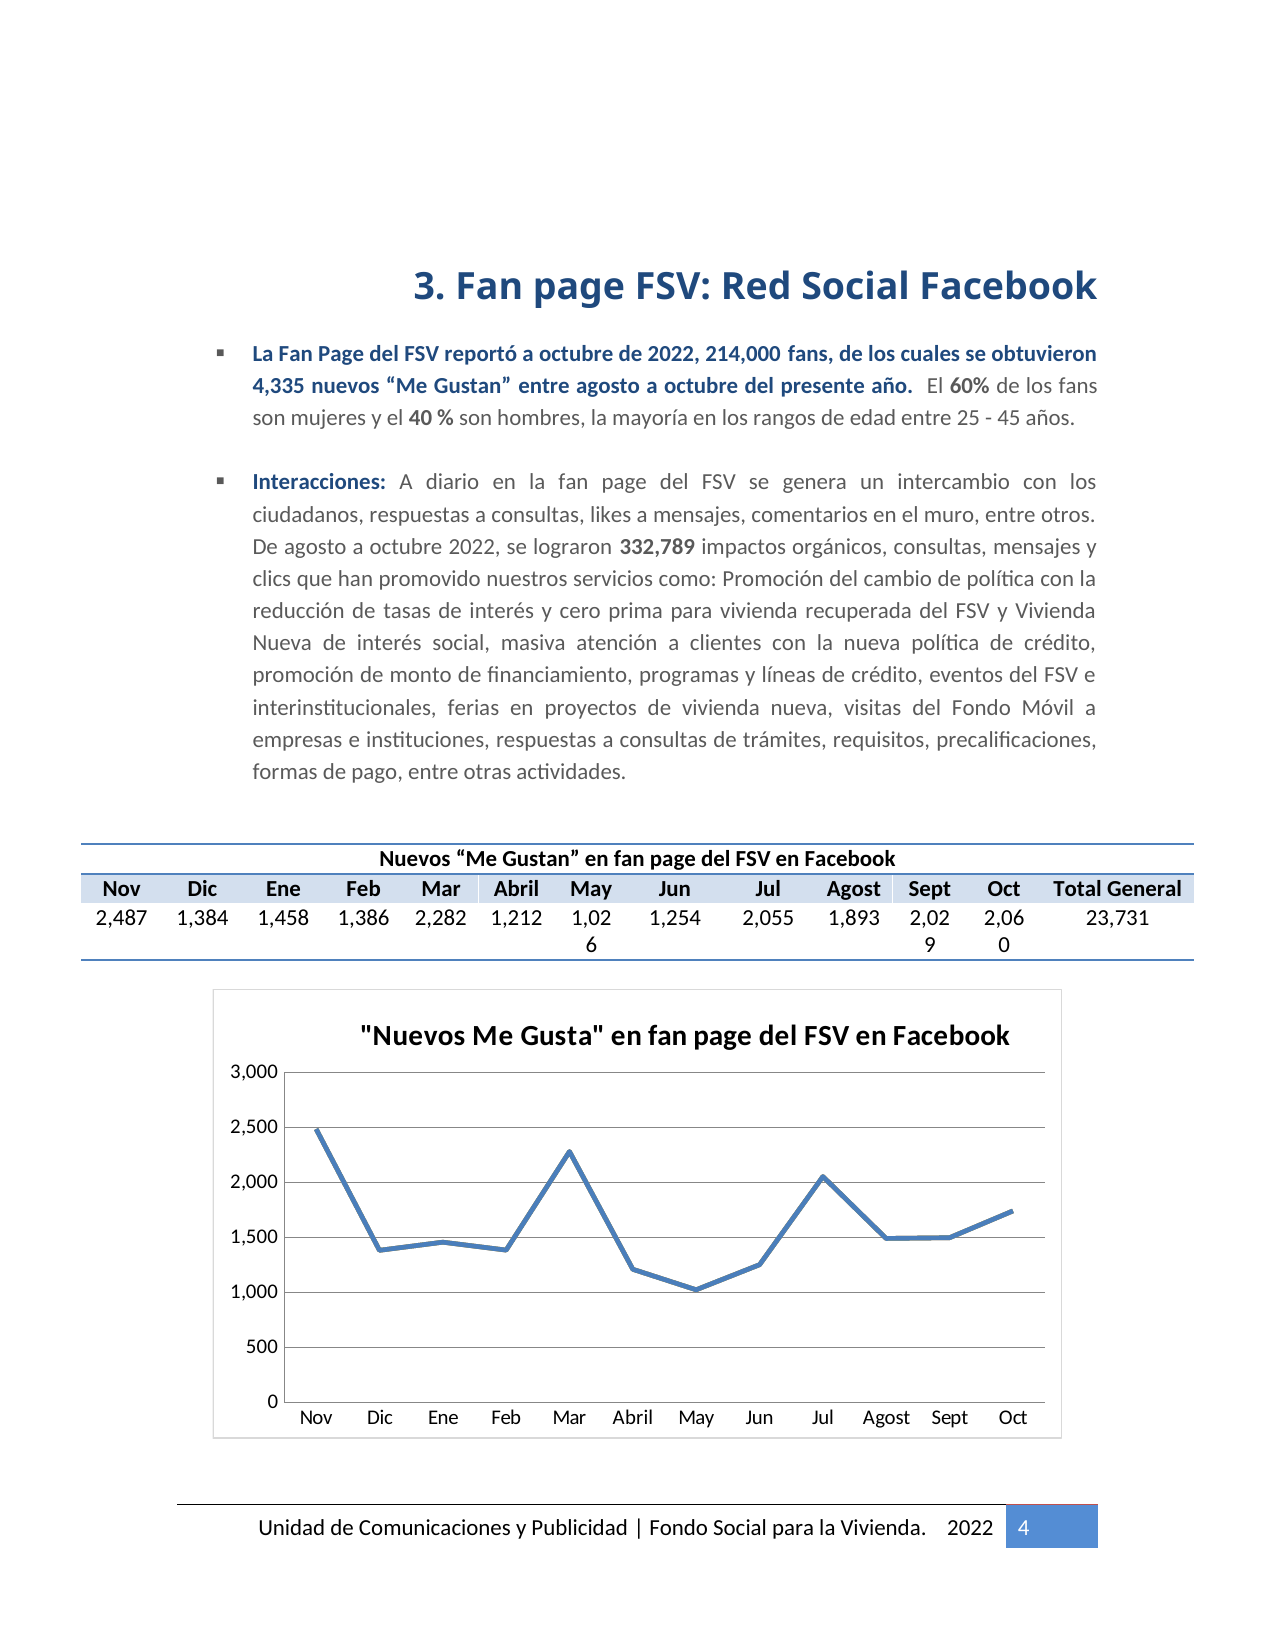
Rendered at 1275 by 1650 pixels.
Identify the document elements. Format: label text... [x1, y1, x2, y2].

table_cell Abril [479, 875, 554, 903]
table_cell 1,893 [815, 903, 892, 959]
table_header Nuevos “Me Gustan” en fan page del FSV en Facebook [81, 845, 1194, 872]
table_cell Jul [721, 875, 815, 903]
table_cell Oct [967, 875, 1041, 903]
table_cell 2,282 [403, 903, 478, 959]
table_cell 1,254 [628, 903, 721, 959]
table_cell Nov [81, 875, 162, 903]
table_cell 23,731 [1041, 903, 1194, 959]
table_cell 1,386 [324, 903, 403, 959]
table_cell 2,055 [721, 903, 815, 959]
table_cell 1,458 [243, 903, 324, 959]
table_cell 1,384 [162, 903, 243, 959]
table_cell 2,487 [81, 903, 162, 959]
table_cell 2,060 [967, 903, 1041, 959]
list La Fan Page del FSV reportó a octubre de 2022, 214,000 fans, de los cuales se obtuvieron 4,335 nuevos “Me Gustan” entre agosto a octubre del presente año. El 60% de los fans son mujeres y el 40 % son hombres, la mayoría en los rangos de edad entre 25 - 45 años. [215, 339, 1098, 431]
table_cell Jun [628, 875, 721, 903]
table_cell 2,029 [893, 903, 967, 959]
table_cell Sept [893, 875, 967, 903]
table_cell Feb [324, 875, 403, 903]
table_cell May [554, 875, 628, 903]
table_cell Ene [243, 875, 324, 903]
table_cell Dic [162, 875, 243, 903]
table_cell Agost [815, 875, 892, 903]
text 3. Fan page FSV: Red Social Facebook [177, 259, 1098, 310]
list Interacciones: A diario en la fan page del FSV se genera un intercambio con los ciudadanos, respuestas a consultas, likes a mensajes, comentarios en el muro, entre otros. De agosto a octubre 2022, se lograron 332,789 impactos orgánicos, consultas, mensajes y clics que han promovido nuestros servicios como: Promoción del cambio de política con la reducción de tasas de interés y cero prima para vivienda recuperada del FSV y Vivienda Nueva de interés social, masiva atención a clientes con la nueva política de crédito, promoción de monto de financiamiento, programas y líneas de crédito, eventos del FSV e interinstitucionales, ferias en proyectos de vivienda nueva, visitas del Fondo Móvil a empresas e instituciones, respuestas a consultas de trámites, requisitos, precalificaciones, formas de pago, entre otras actividades. [215, 467, 1098, 785]
table_cell Mar [403, 875, 478, 903]
table_cell 1,212 [479, 903, 554, 959]
table_cell Total General [1041, 875, 1194, 903]
table_cell 1,026 [554, 903, 628, 959]
